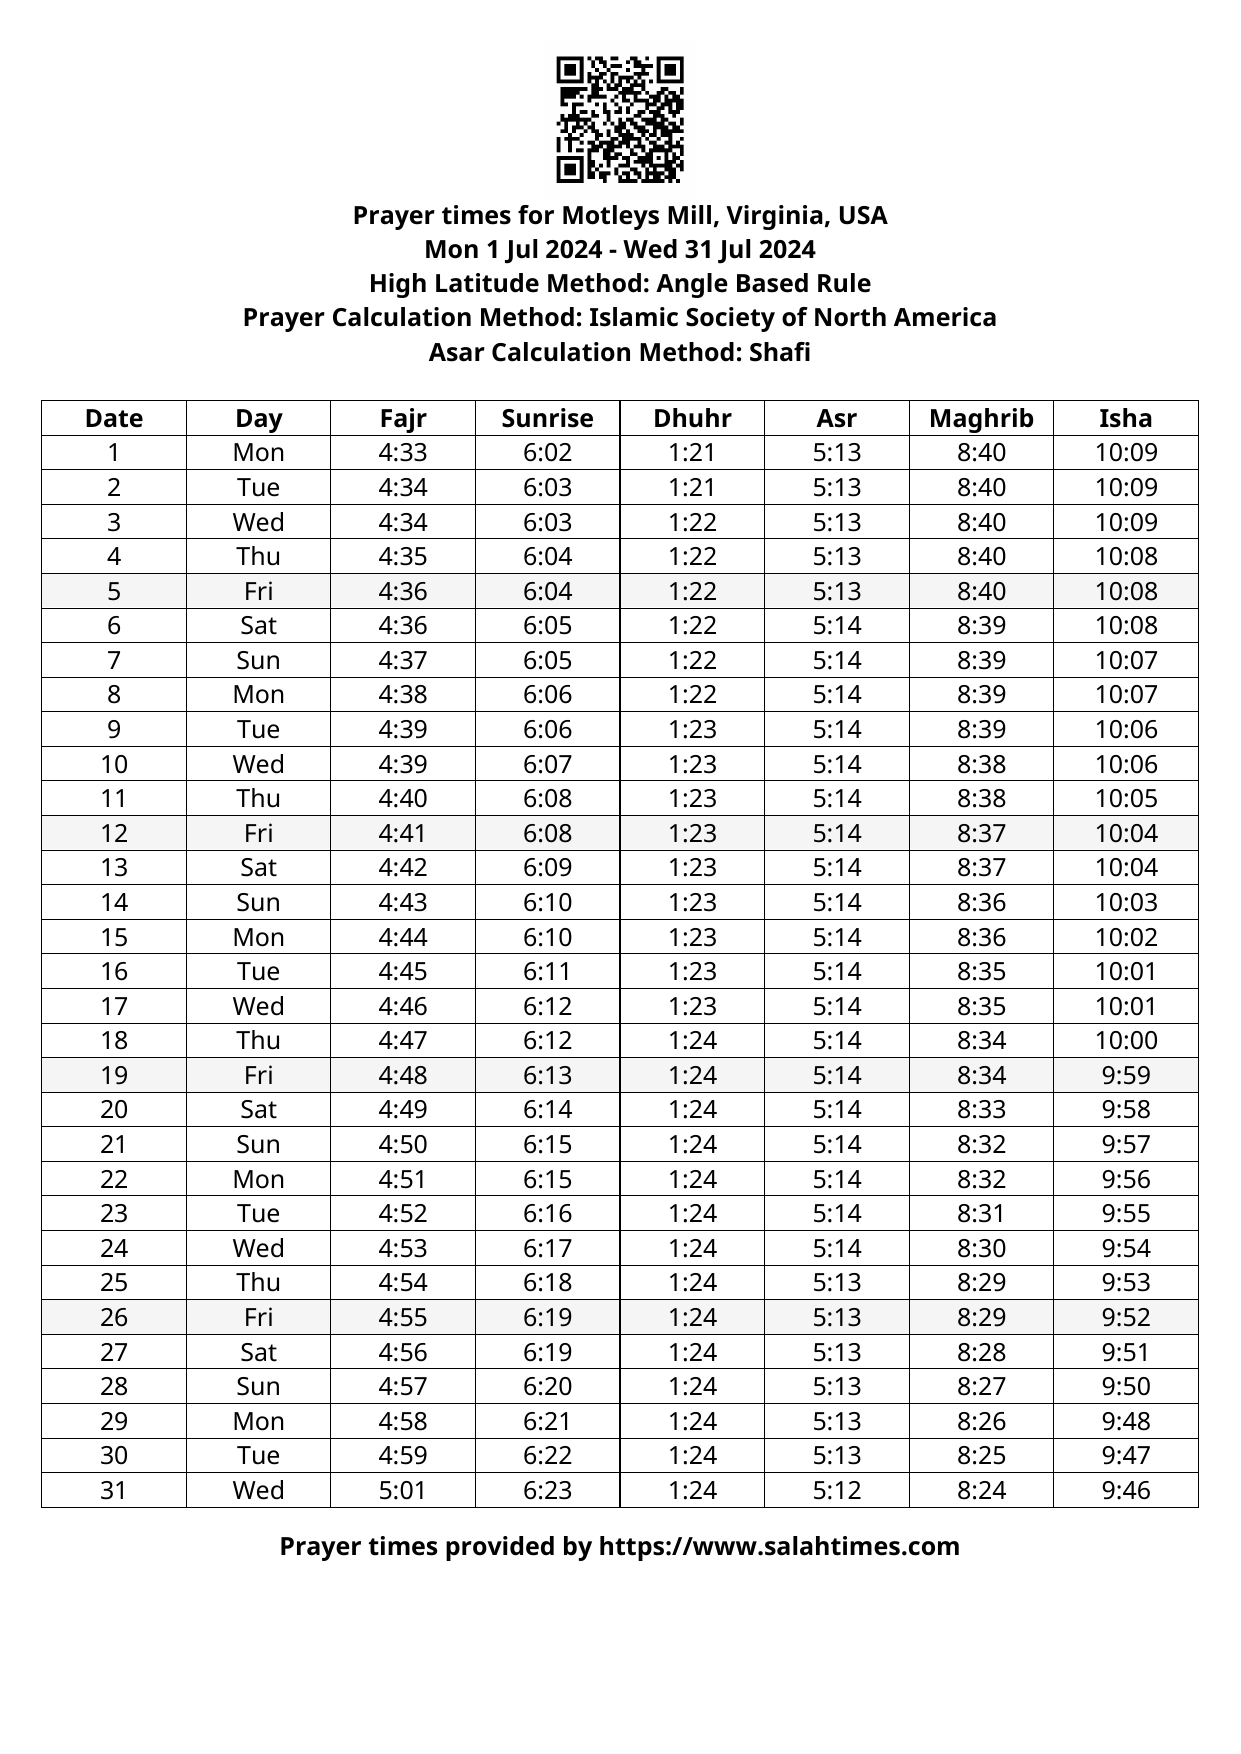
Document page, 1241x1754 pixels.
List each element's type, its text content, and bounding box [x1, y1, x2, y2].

table_cell 1:24 [621, 1162, 764, 1195]
table_cell 5:13 [765, 1266, 909, 1299]
text Asar Calculation Method: Shafi [42, 334, 1198, 368]
table_cell 4:52 [331, 1196, 475, 1230]
table_header Dhuhr [621, 401, 764, 434]
table_cell 1:24 [621, 1300, 764, 1334]
table_cell Fri [187, 816, 330, 849]
table_cell 8:35 [910, 989, 1053, 1022]
table_cell 5:12 [765, 1473, 909, 1507]
table_cell 1:24 [621, 1473, 764, 1507]
table_cell 8:37 [910, 851, 1053, 884]
table_cell Sat [187, 851, 330, 884]
table_cell 5:13 [765, 1369, 909, 1403]
table_cell 1:23 [621, 816, 764, 849]
table_cell 6:02 [476, 436, 619, 469]
table_cell Mon [187, 920, 330, 953]
table_cell Wed [187, 505, 330, 538]
table_cell 6:10 [476, 885, 619, 919]
table_cell 30 [42, 1439, 186, 1472]
table_cell 1:24 [621, 1058, 764, 1092]
table_cell 8:26 [910, 1404, 1053, 1437]
table_cell Wed [187, 989, 330, 1022]
table_cell 8:40 [910, 436, 1053, 469]
table_cell 1:22 [621, 678, 764, 711]
table_cell Sun [187, 1369, 330, 1403]
table_cell 4:36 [331, 574, 475, 607]
table_cell 1:24 [621, 1093, 764, 1126]
table_cell 6:03 [476, 505, 619, 538]
table_cell 10:08 [1054, 539, 1198, 573]
table_cell 10:06 [1054, 712, 1198, 746]
table_cell 6:21 [476, 1404, 619, 1437]
table_cell 11 [42, 781, 186, 815]
table_cell 8:34 [910, 1024, 1053, 1057]
table_cell 25 [42, 1266, 186, 1299]
table_cell 10:09 [1054, 505, 1198, 538]
table_cell 1 [42, 436, 186, 469]
table_cell Sat [187, 1335, 330, 1368]
table_cell 9:53 [1054, 1266, 1198, 1299]
table_cell Wed [187, 747, 330, 780]
table_cell Fri [187, 1058, 330, 1092]
table_cell 5:14 [765, 1162, 909, 1195]
table_cell 4:58 [331, 1404, 475, 1437]
table_cell 5:14 [765, 885, 909, 919]
table_cell 10:01 [1054, 954, 1198, 988]
table_cell 3 [42, 505, 186, 538]
table_cell 6:23 [476, 1473, 619, 1507]
table_cell 8:24 [910, 1473, 1053, 1507]
table_cell 9:56 [1054, 1162, 1198, 1195]
table_cell 9:55 [1054, 1196, 1198, 1230]
table_cell 10:01 [1054, 989, 1198, 1022]
table_cell 5:13 [765, 1300, 909, 1334]
table_cell 5:13 [765, 574, 909, 607]
table_cell Tue [187, 954, 330, 988]
table_cell 4:55 [331, 1300, 475, 1334]
table_cell 1:24 [621, 1127, 764, 1161]
table_cell 6:13 [476, 1058, 619, 1092]
table_cell Sat [187, 1093, 330, 1126]
table_cell 4:47 [331, 1024, 475, 1057]
table_cell 6:16 [476, 1196, 619, 1230]
table_cell 6:08 [476, 816, 619, 849]
table_cell 10:03 [1054, 885, 1198, 919]
table_cell 1:23 [621, 851, 764, 884]
table_cell Tue [187, 1439, 330, 1472]
table_header Sunrise [476, 401, 619, 434]
table_cell 4:51 [331, 1162, 475, 1195]
table_cell 4:43 [331, 885, 475, 919]
table_cell 10:08 [1054, 609, 1198, 642]
table_header Maghrib [910, 401, 1053, 434]
table_cell 6:05 [476, 643, 619, 677]
table_cell 5:14 [765, 920, 909, 953]
table_cell Thu [187, 781, 330, 815]
table_cell 9:46 [1054, 1473, 1198, 1507]
table_cell 4:48 [331, 1058, 475, 1092]
table_cell Thu [187, 539, 330, 573]
table_cell 8:33 [910, 1093, 1053, 1126]
picture [542, 41, 699, 198]
table_cell 5:13 [765, 1439, 909, 1472]
table_cell 4:57 [331, 1369, 475, 1403]
table_cell Tue [187, 1196, 330, 1230]
table_cell 6:12 [476, 989, 619, 1022]
table_cell 6:03 [476, 470, 619, 504]
table_cell 5:13 [765, 505, 909, 538]
table_cell 4:59 [331, 1439, 475, 1472]
table_cell 7 [42, 643, 186, 677]
table_cell 5:14 [765, 1058, 909, 1092]
table_cell 1:22 [621, 609, 764, 642]
table_cell 9:58 [1054, 1093, 1198, 1126]
table_cell Fri [187, 574, 330, 607]
table_cell 9 [42, 712, 186, 746]
table_cell 8:40 [910, 539, 1053, 573]
table_cell 6:06 [476, 678, 619, 711]
table_cell 6:17 [476, 1231, 619, 1264]
table_cell 4:38 [331, 678, 475, 711]
table_cell 1:23 [621, 712, 764, 746]
table_cell 9:59 [1054, 1058, 1198, 1092]
table_cell 18 [42, 1024, 186, 1057]
table_cell Wed [187, 1473, 330, 1507]
table_cell 6:04 [476, 539, 619, 573]
table_cell 14 [42, 885, 186, 919]
table_cell 9:47 [1054, 1439, 1198, 1472]
table_cell 1:24 [621, 1404, 764, 1437]
table_cell 6:18 [476, 1266, 619, 1299]
table_cell 1:21 [621, 436, 764, 469]
table_cell 8:39 [910, 712, 1053, 746]
table_cell 5:13 [765, 1404, 909, 1437]
table_cell 5 [42, 574, 186, 607]
table_cell 5:14 [765, 1196, 909, 1230]
table_cell 1:22 [621, 539, 764, 573]
table_cell 6:08 [476, 781, 619, 815]
table_cell Tue [187, 470, 330, 504]
table_cell 8:40 [910, 470, 1053, 504]
table_cell 1:24 [621, 1024, 764, 1057]
table_cell 21 [42, 1127, 186, 1161]
table_cell 10:07 [1054, 678, 1198, 711]
table_cell 1:23 [621, 989, 764, 1022]
table_cell 5:14 [765, 1093, 909, 1126]
table_cell 1:24 [621, 1266, 764, 1299]
table_cell 4:41 [331, 816, 475, 849]
table_cell 8:34 [910, 1058, 1053, 1092]
table_cell 8:39 [910, 609, 1053, 642]
table_cell 27 [42, 1335, 186, 1368]
table_cell Sun [187, 643, 330, 677]
table_cell 6:22 [476, 1439, 619, 1472]
table_cell 6:06 [476, 712, 619, 746]
table_cell 8:37 [910, 816, 1053, 849]
table_cell 4:54 [331, 1266, 475, 1299]
table_cell 8:39 [910, 678, 1053, 711]
table_cell 1:24 [621, 1369, 764, 1403]
table_cell 2 [42, 470, 186, 504]
table_cell 9:50 [1054, 1369, 1198, 1403]
table_cell 4:50 [331, 1127, 475, 1161]
table_cell 6:05 [476, 609, 619, 642]
table_cell 10:04 [1054, 816, 1198, 849]
table_cell 4:35 [331, 539, 475, 573]
table_cell 22 [42, 1162, 186, 1195]
table_cell 6:09 [476, 851, 619, 884]
table_cell 8:38 [910, 747, 1053, 780]
table_cell 4:53 [331, 1231, 475, 1264]
table_cell 4:36 [331, 609, 475, 642]
table_cell 6:14 [476, 1093, 619, 1126]
table_cell 1:22 [621, 643, 764, 677]
table_cell 9:52 [1054, 1300, 1198, 1334]
table_cell 10:08 [1054, 574, 1198, 607]
table_cell 5:13 [765, 470, 909, 504]
table_cell 4:34 [331, 470, 475, 504]
table_cell 4:56 [331, 1335, 475, 1368]
table_cell 5:14 [765, 816, 909, 849]
table_cell 19 [42, 1058, 186, 1092]
table_cell 5:14 [765, 1127, 909, 1161]
table_cell 8:29 [910, 1266, 1053, 1299]
table_cell 1:23 [621, 781, 764, 815]
text High Latitude Method: Angle Based Rule [42, 266, 1198, 300]
table_cell 4:45 [331, 954, 475, 988]
table_cell 20 [42, 1093, 186, 1126]
table_cell 5:14 [765, 609, 909, 642]
table_cell 8:39 [910, 643, 1053, 677]
table_cell 1:24 [621, 1196, 764, 1230]
table_cell 31 [42, 1473, 186, 1507]
table_cell 6:20 [476, 1369, 619, 1403]
table_cell 10:00 [1054, 1024, 1198, 1057]
table_header Isha [1054, 401, 1198, 434]
table_cell 1:24 [621, 1335, 764, 1368]
table_cell 6:19 [476, 1300, 619, 1334]
table_cell 6:10 [476, 920, 619, 953]
text Prayer Calculation Method: Islamic Society of North America [42, 300, 1198, 334]
table_cell 10 [42, 747, 186, 780]
table_cell 9:48 [1054, 1404, 1198, 1437]
table_cell 8:27 [910, 1369, 1053, 1403]
table_cell 5:13 [765, 539, 909, 573]
table_header Day [187, 401, 330, 434]
table_cell 8:32 [910, 1162, 1053, 1195]
table_cell 4:34 [331, 505, 475, 538]
table_cell 28 [42, 1369, 186, 1403]
table_cell 26 [42, 1300, 186, 1334]
table_cell 16 [42, 954, 186, 988]
table_cell 4:39 [331, 712, 475, 746]
table_cell 5:14 [765, 643, 909, 677]
table_cell 8:36 [910, 920, 1053, 953]
table_cell Tue [187, 712, 330, 746]
table_cell 6:07 [476, 747, 619, 780]
table_cell 5:14 [765, 747, 909, 780]
table_header Asr [765, 401, 909, 434]
table_cell 6:11 [476, 954, 619, 988]
table_cell 4:49 [331, 1093, 475, 1126]
table_cell 6:15 [476, 1127, 619, 1161]
table_cell 15 [42, 920, 186, 953]
table_cell 6:15 [476, 1162, 619, 1195]
table_cell 5:14 [765, 781, 909, 815]
table_cell Thu [187, 1266, 330, 1299]
table_cell 1:23 [621, 747, 764, 780]
table_cell 4:40 [331, 781, 475, 815]
table_cell 8:40 [910, 505, 1053, 538]
table_cell Fri [187, 1300, 330, 1334]
table_cell Sun [187, 885, 330, 919]
table_cell 4:46 [331, 989, 475, 1022]
table_cell 8:35 [910, 954, 1053, 988]
table_cell 5:14 [765, 678, 909, 711]
table_cell 8:28 [910, 1335, 1053, 1368]
table_cell 10:02 [1054, 920, 1198, 953]
table_cell 29 [42, 1404, 186, 1437]
table_cell 4:39 [331, 747, 475, 780]
table_cell 8:32 [910, 1127, 1053, 1161]
text Prayer times provided by https://www.salahtimes.com [42, 1528, 1198, 1563]
table_cell 1:24 [621, 1231, 764, 1264]
table_cell 1:22 [621, 574, 764, 607]
table_cell 6:04 [476, 574, 619, 607]
table_cell Sat [187, 609, 330, 642]
table_cell Mon [187, 678, 330, 711]
table_cell 8:29 [910, 1300, 1053, 1334]
table_cell Mon [187, 1404, 330, 1437]
table_cell 10:09 [1054, 470, 1198, 504]
table_cell 6:12 [476, 1024, 619, 1057]
table_cell 5:14 [765, 954, 909, 988]
table_cell 5:13 [765, 1335, 909, 1368]
table_cell 8 [42, 678, 186, 711]
table_cell 10:05 [1054, 781, 1198, 815]
table_cell 1:23 [621, 885, 764, 919]
table_cell 23 [42, 1196, 186, 1230]
table_cell Wed [187, 1231, 330, 1264]
table_cell 5:14 [765, 851, 909, 884]
table_cell 13 [42, 851, 186, 884]
table_cell 1:21 [621, 470, 764, 504]
table_cell 1:23 [621, 920, 764, 953]
table_cell Thu [187, 1024, 330, 1057]
table_cell 4:33 [331, 436, 475, 469]
table_cell 8:38 [910, 781, 1053, 815]
table_cell 9:51 [1054, 1335, 1198, 1368]
table_cell 5:01 [331, 1473, 475, 1507]
table_cell Sun [187, 1127, 330, 1161]
text Prayer times for Motleys Mill, Virginia, USA [42, 198, 1198, 232]
table_cell 12 [42, 816, 186, 849]
table_cell 24 [42, 1231, 186, 1264]
table_cell 8:36 [910, 885, 1053, 919]
table_cell 10:09 [1054, 436, 1198, 469]
table_cell Mon [187, 1162, 330, 1195]
table_cell 4:37 [331, 643, 475, 677]
table_cell 8:31 [910, 1196, 1053, 1230]
table_cell 4:42 [331, 851, 475, 884]
table_cell 5:14 [765, 1024, 909, 1057]
table_cell 5:14 [765, 712, 909, 746]
table_cell 5:14 [765, 989, 909, 1022]
table_cell 1:23 [621, 954, 764, 988]
table_cell 4:44 [331, 920, 475, 953]
table_cell 5:14 [765, 1231, 909, 1264]
table_cell Mon [187, 436, 330, 469]
table_cell 6:19 [476, 1335, 619, 1368]
table_cell 5:13 [765, 436, 909, 469]
table_header Fajr [331, 401, 475, 434]
table_cell 8:40 [910, 574, 1053, 607]
table_cell 8:30 [910, 1231, 1053, 1264]
table_header Date [42, 401, 186, 434]
table_cell 10:04 [1054, 851, 1198, 884]
table_cell 4 [42, 539, 186, 573]
table_cell 9:57 [1054, 1127, 1198, 1161]
table_cell 17 [42, 989, 186, 1022]
table_cell 9:54 [1054, 1231, 1198, 1264]
table_cell 10:07 [1054, 643, 1198, 677]
table_cell 1:22 [621, 505, 764, 538]
text Mon 1 Jul 2024 - Wed 31 Jul 2024 [42, 232, 1198, 266]
table_cell 8:25 [910, 1439, 1053, 1472]
table_cell 1:24 [621, 1439, 764, 1472]
table_cell 10:06 [1054, 747, 1198, 780]
table_cell 6 [42, 609, 186, 642]
